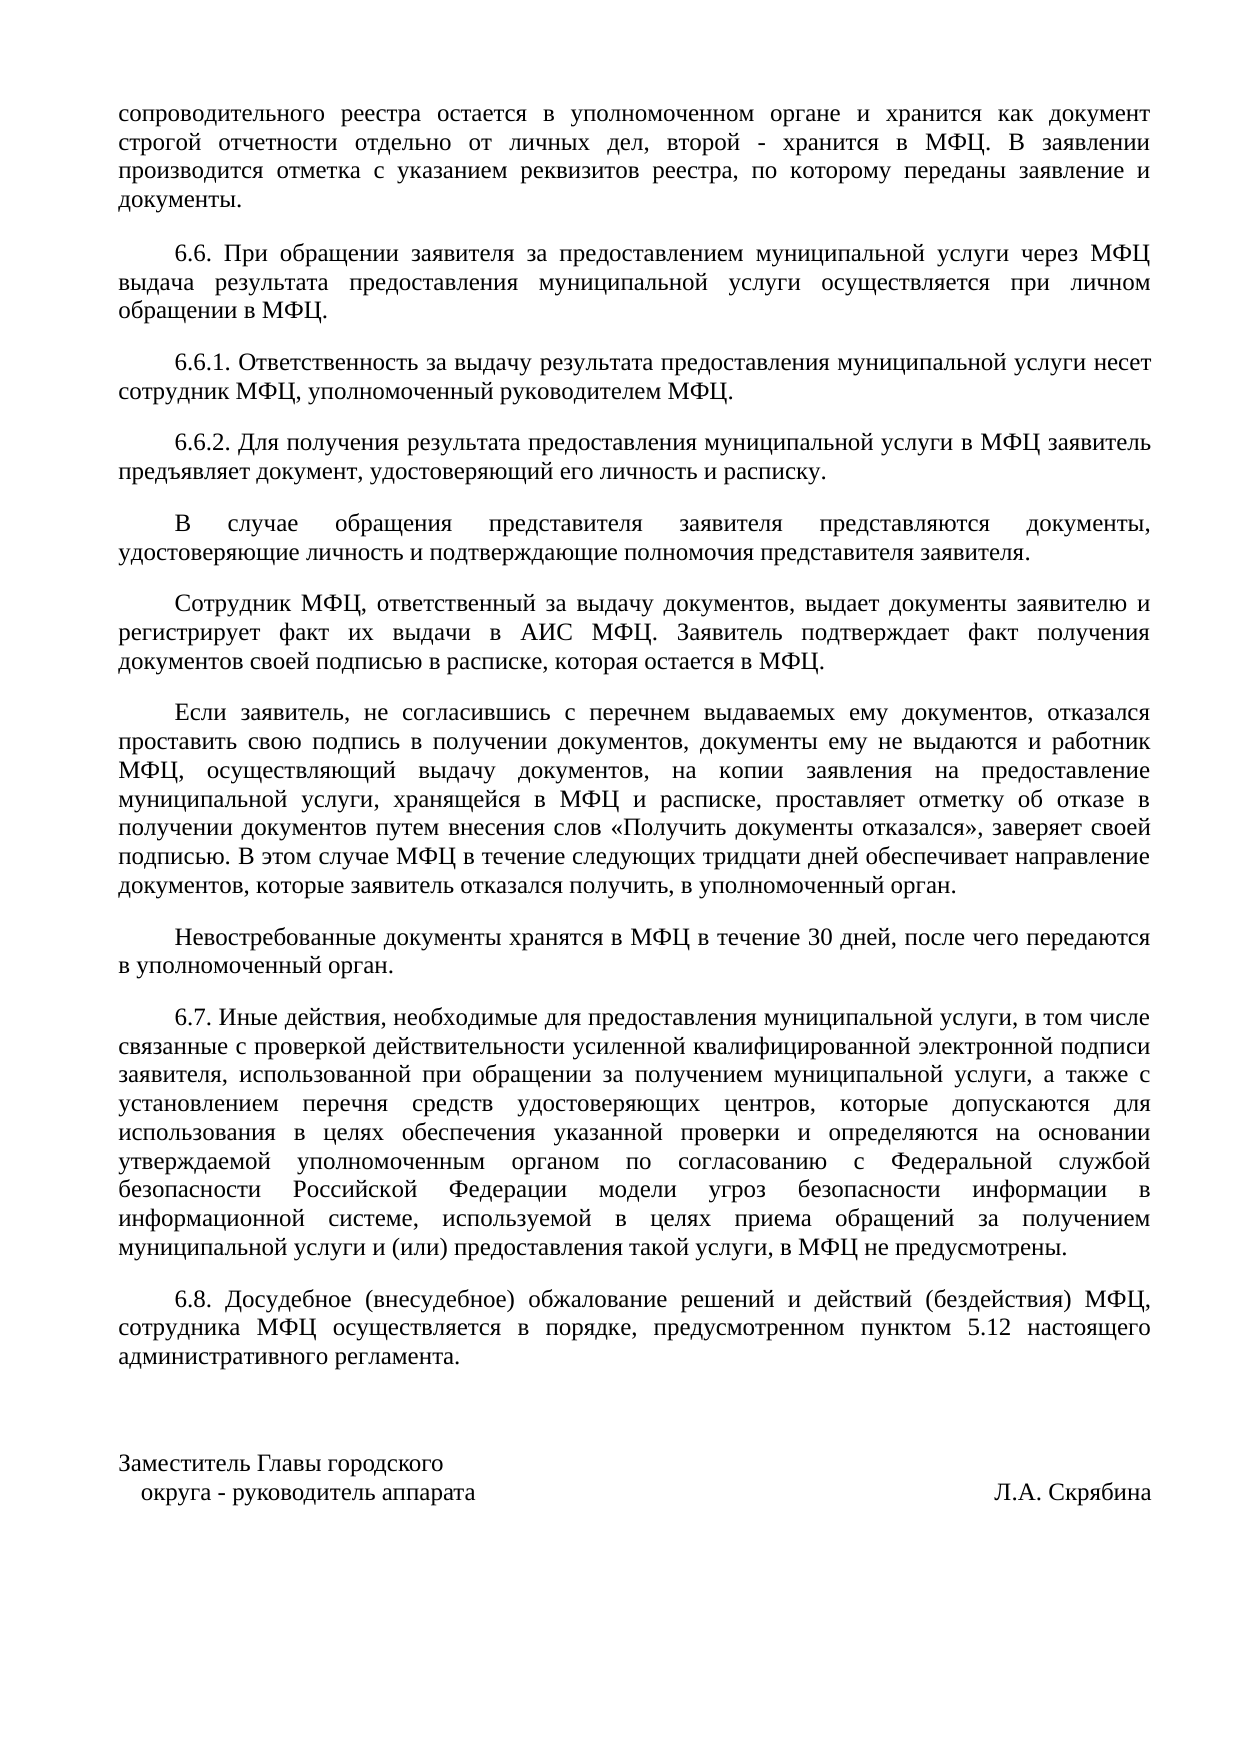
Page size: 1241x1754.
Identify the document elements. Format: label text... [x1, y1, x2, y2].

text 6.6. При обращении заявителя за предоставлением муниципальной услуги через МФЦ выдача результата предоставления муниципальной услуги осуществляется при личном обращении в МФЦ. [118, 238, 1152, 324]
text 6.6.2. Для получения результата предоставления муниципальной услуги в МФЦ заявитель предъявляет документ, удостоверяющий его личность и расписку. [118, 427, 1152, 485]
text Заместитель Главы городского [118, 1448, 1152, 1477]
text В случае обращения представителя заявителя представляются документы, удостоверяющие личность и подтверждающие полномочия представителя заявителя. [118, 508, 1152, 565]
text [118, 1477, 1152, 1506]
text Невостребованные документы хранятся в МФЦ в течение 30 дней, после чего передаются в уполномоченный орган. [118, 922, 1152, 979]
text Если заявитель, не согласившись с перечнем выдаваемых ему документов, отказался проставить свою подпись в получении документов, документы ему не выдаются и работник МФЦ, осуществляющий выдачу документов, на копии заявления на предоставление муниципальной услуги, хранящейся в МФЦ и расписке, проставляет отметку об отказе в получении документов путем внесения слов «Получить документы отказался», заверяет своей подписью. В этом случае МФЦ в течение следующих тридцати дней обеспечивает направление документов, которые заявитель отказался получить, в уполномоченный орган. [118, 697, 1152, 899]
text 6.7. Иные действия, необходимые для предоставления муниципальной услуги, в том числе связанные с проверкой действительности усиленной квалифицированной электронной подписи заявителя, использованной при обращении за получением муниципальной услуги, а также с установлением перечня средств удостоверяющих центров, которые допускаются для использования в целях обеспечения указанной проверки и определяются на основании утверждаемой уполномоченным органом по согласованию с Федеральной службой безопасности Российской Федерации модели угроз безопасности информации в информационной системе, используемой в целях приема обращений за получением муниципальной услуги и (или) предоставления такой услуги, в МФЦ не предусмотрены. [118, 1002, 1152, 1261]
text 6.6.1. Ответственность за выдачу результата предоставления муниципальной услуги несет сотрудник МФЦ, уполномоченный руководителем МФЦ. [118, 347, 1152, 404]
text Сотрудник МФЦ, ответственный за выдачу документов, выдает документы заявителю и регистрирует факт их выдачи в АИС МФЦ. Заявитель подтверждает факт получения документов своей подписью в расписке, которая остается в МФЦ. [118, 588, 1152, 674]
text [118, 98, 1152, 213]
text 6.8. Досудебное (внесудебное) обжалование решений и действий (бездействия) МФЦ, сотрудника МФЦ осуществляется в порядке, предусмотренном пунктом 5.12 настоящего административного регламента. [118, 1284, 1152, 1370]
